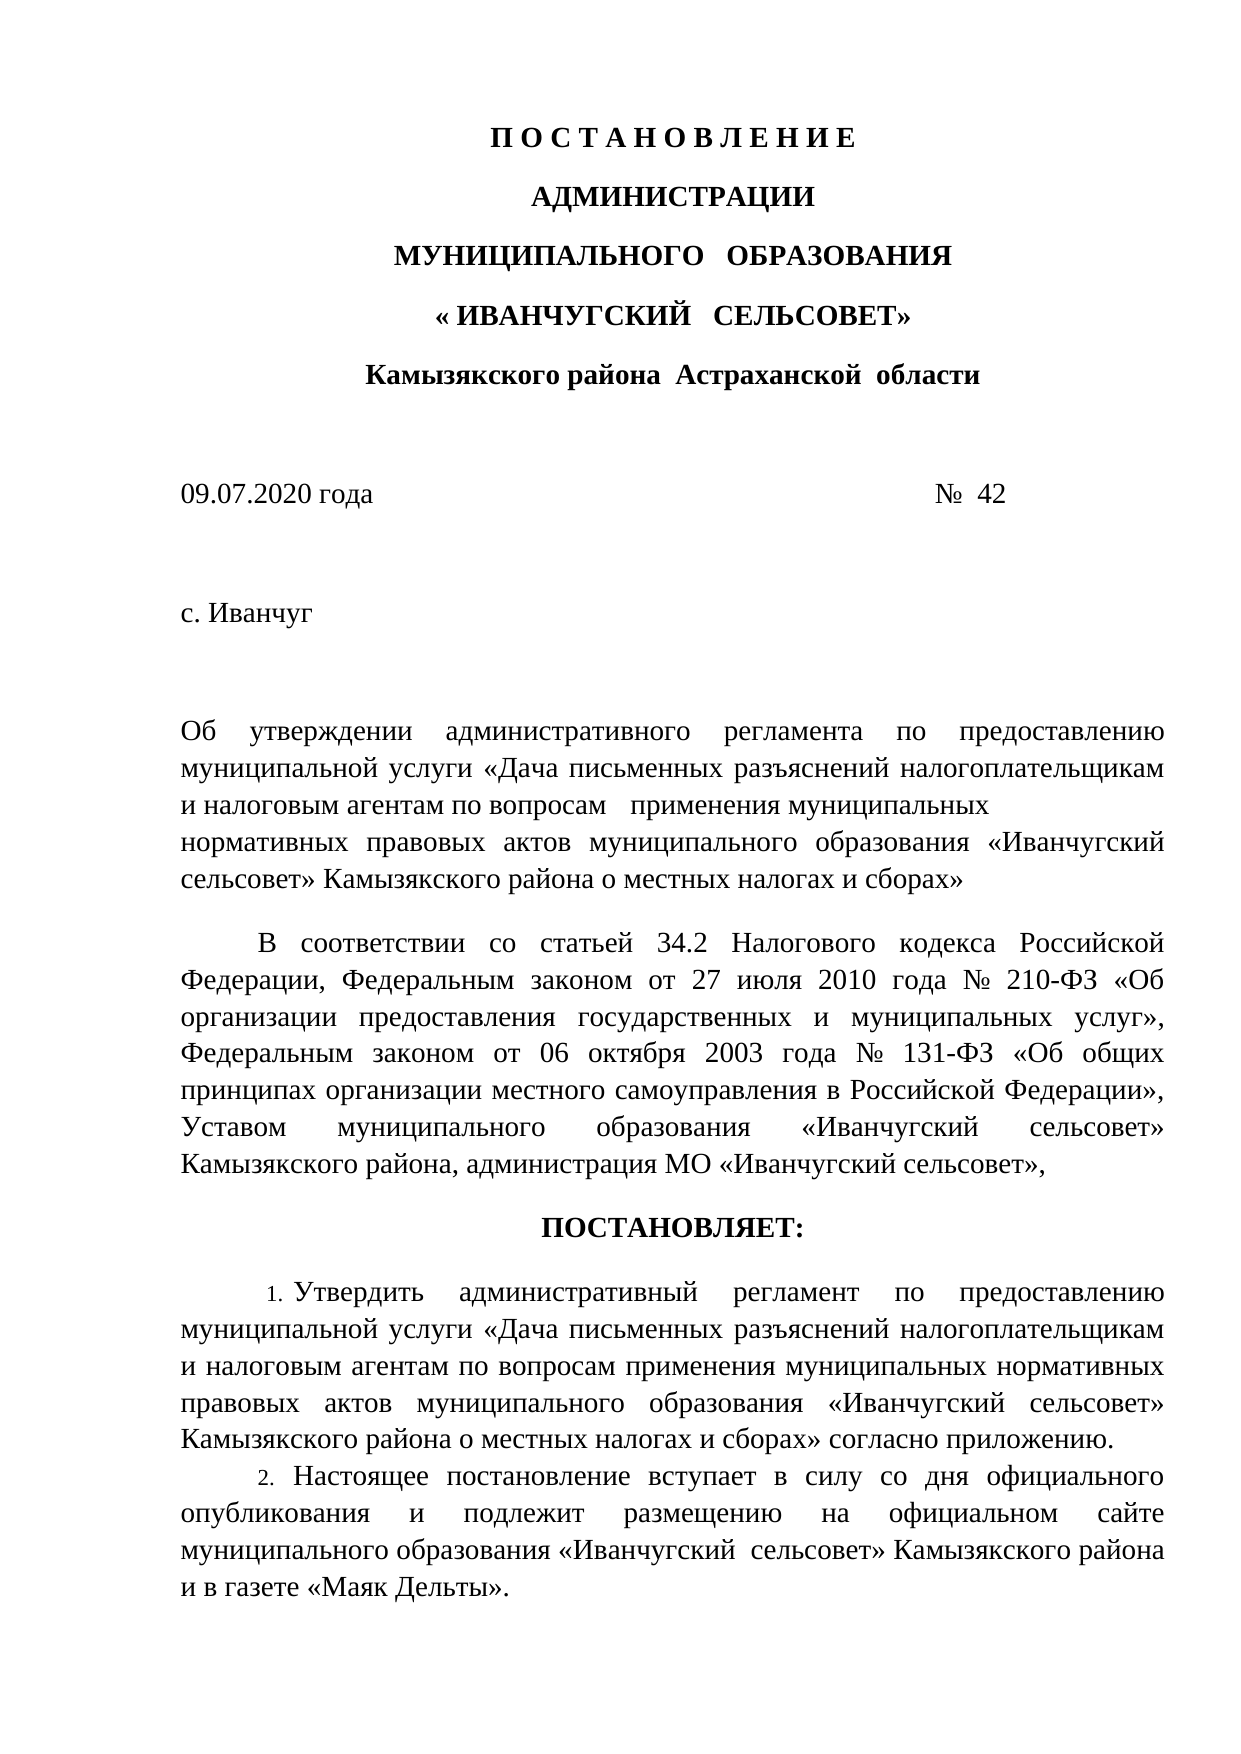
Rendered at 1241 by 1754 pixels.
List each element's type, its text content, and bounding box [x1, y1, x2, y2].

text Об утверждении административного регламента по предоставлению муниципальной услуги «Дача письменных разъяснений налогоплательщикам и налоговым агентам по вопросам применения муниципальных [180, 713, 1165, 821]
text В соответствии со статьей 34.2 Налогового кодекса Российской Федерации, Федеральным законом от 27 июля 2010 года № 210-ФЗ «Об организации предоставления государственных и муниципальных услуг», Федеральным законом от 06 октября 2003 года № 131-ФЗ «Об общих принципах организации местного самоуправления в Российской Федерации», Уставом муниципального образования «Иванчугский сельсовет» Камызякского района, администрация МО «Иванчугский сельсовет», [180, 925, 1165, 1180]
text ПОСТАНОВЛЯЕТ: [180, 1210, 1165, 1244]
text с. Иванчуг [180, 595, 1165, 628]
text 09.07.2020 года № 42 [180, 476, 1165, 509]
text « ИВАНЧУГСКИЙ СЕЛЬСОВЕТ» [180, 298, 1165, 331]
text нормативных правовых актов муниципального образования «Иванчугский сельсовет» Камызякского района о местных налогах и сборах» [180, 824, 1165, 894]
list Настоящее постановление вступает в силу со дня официального опубликования и подлежит размещению на официальном сайте муниципального образования «Иванчугский сельсовет» Камызякского района и в газете «Маяк Дельты». [180, 1458, 1165, 1603]
text Камызякского района Астраханской области [180, 357, 1165, 391]
text П О С Т А Н О В Л Е Н И Е [180, 120, 1165, 153]
list Утвердить административный регламент по предоставлению муниципальной услуги «Дача письменных разъяснений налогоплательщикам и налоговым агентам по вопросам применения муниципальных нормативных правовых актов муниципального образования «Иванчугский сельсовет» Камызякского района о местных налогах и сборах» согласно приложению. [180, 1274, 1165, 1455]
text АДМИНИСТРАЦИИ [180, 179, 1165, 213]
text МУНИЦИПАЛЬНОГО ОБРАЗОВАНИЯ [180, 238, 1165, 272]
